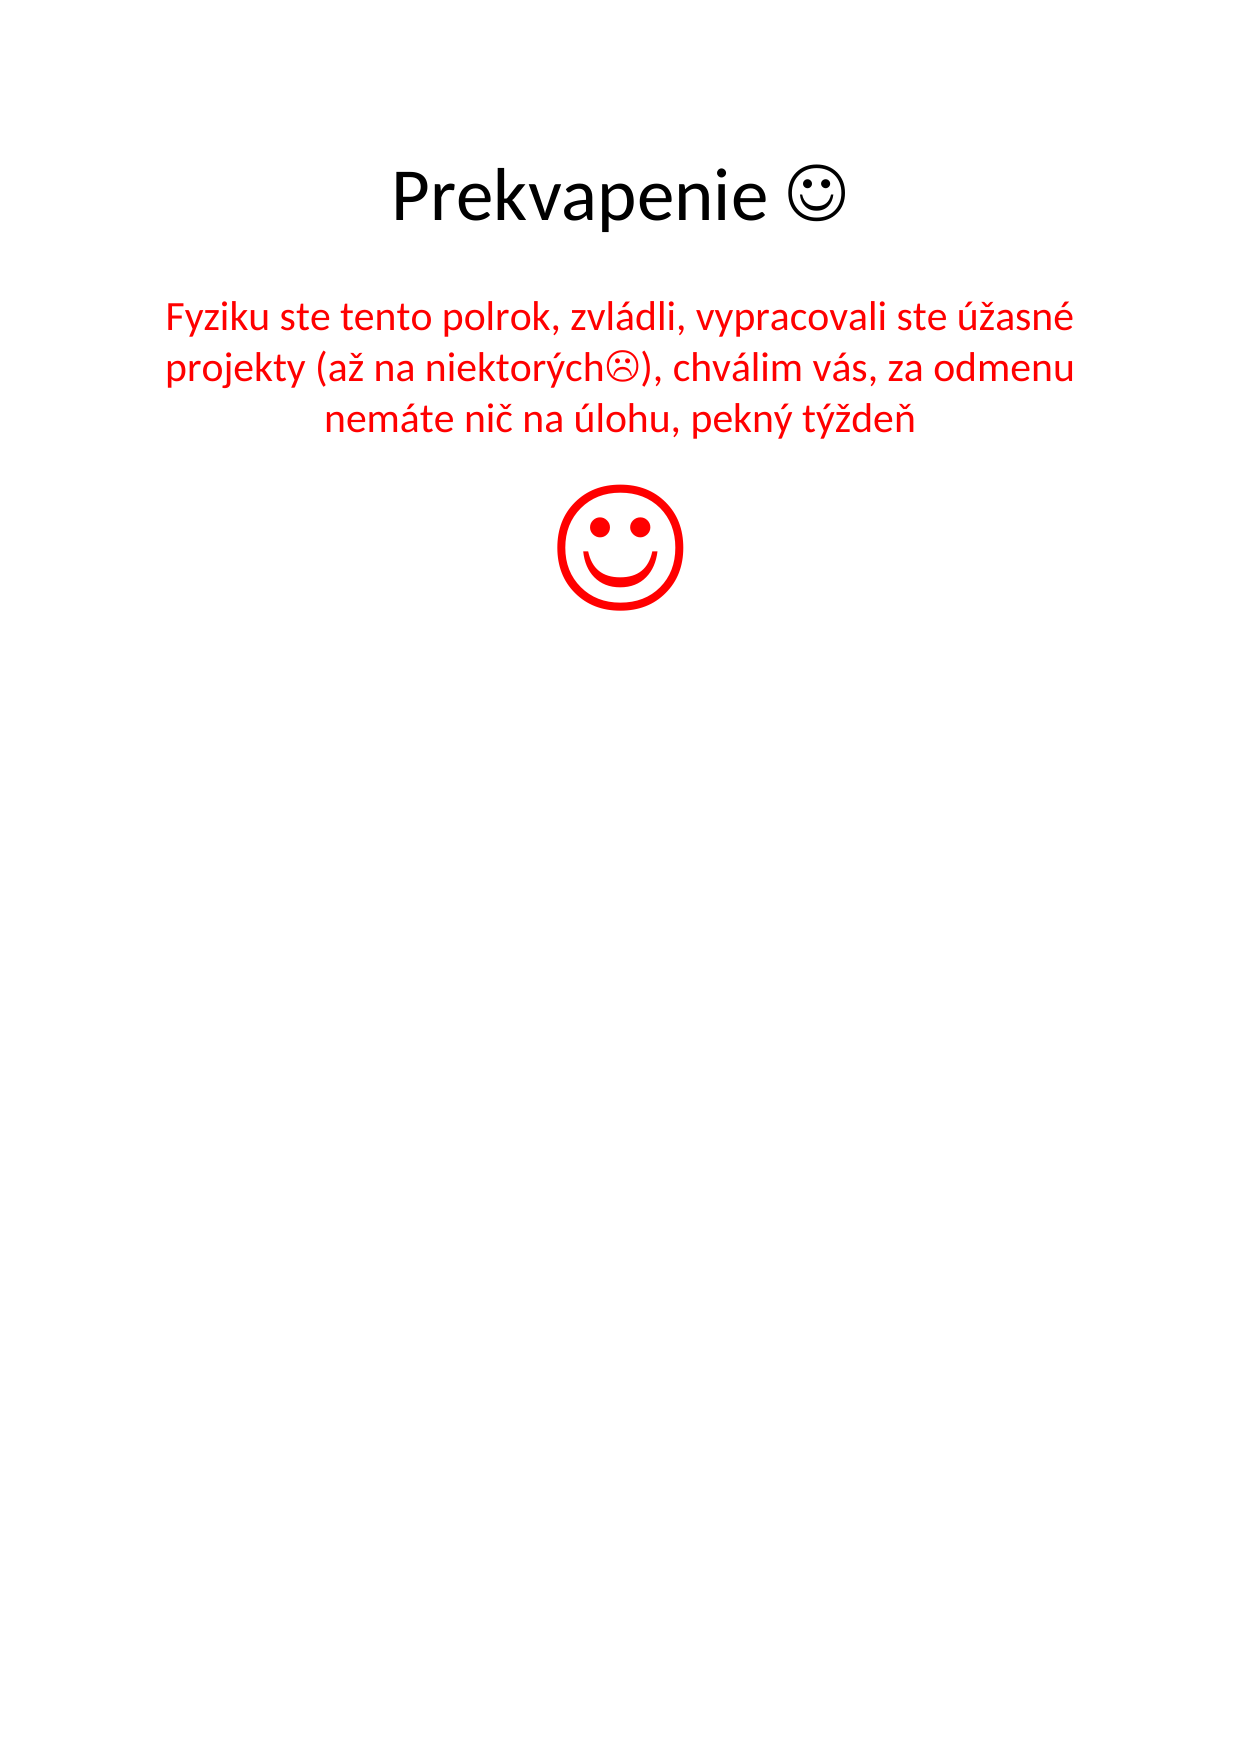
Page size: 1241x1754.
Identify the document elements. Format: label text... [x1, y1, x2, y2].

text Fyziku ste tento polrok, zvládli, vypracovali ste úžasné projekty (až na niektorých), chválim vás, za odmenu nemáte nič na úlohu, pekný týždeň [148, 290, 1093, 442]
text Prekvapenie [148, 148, 1093, 239]
